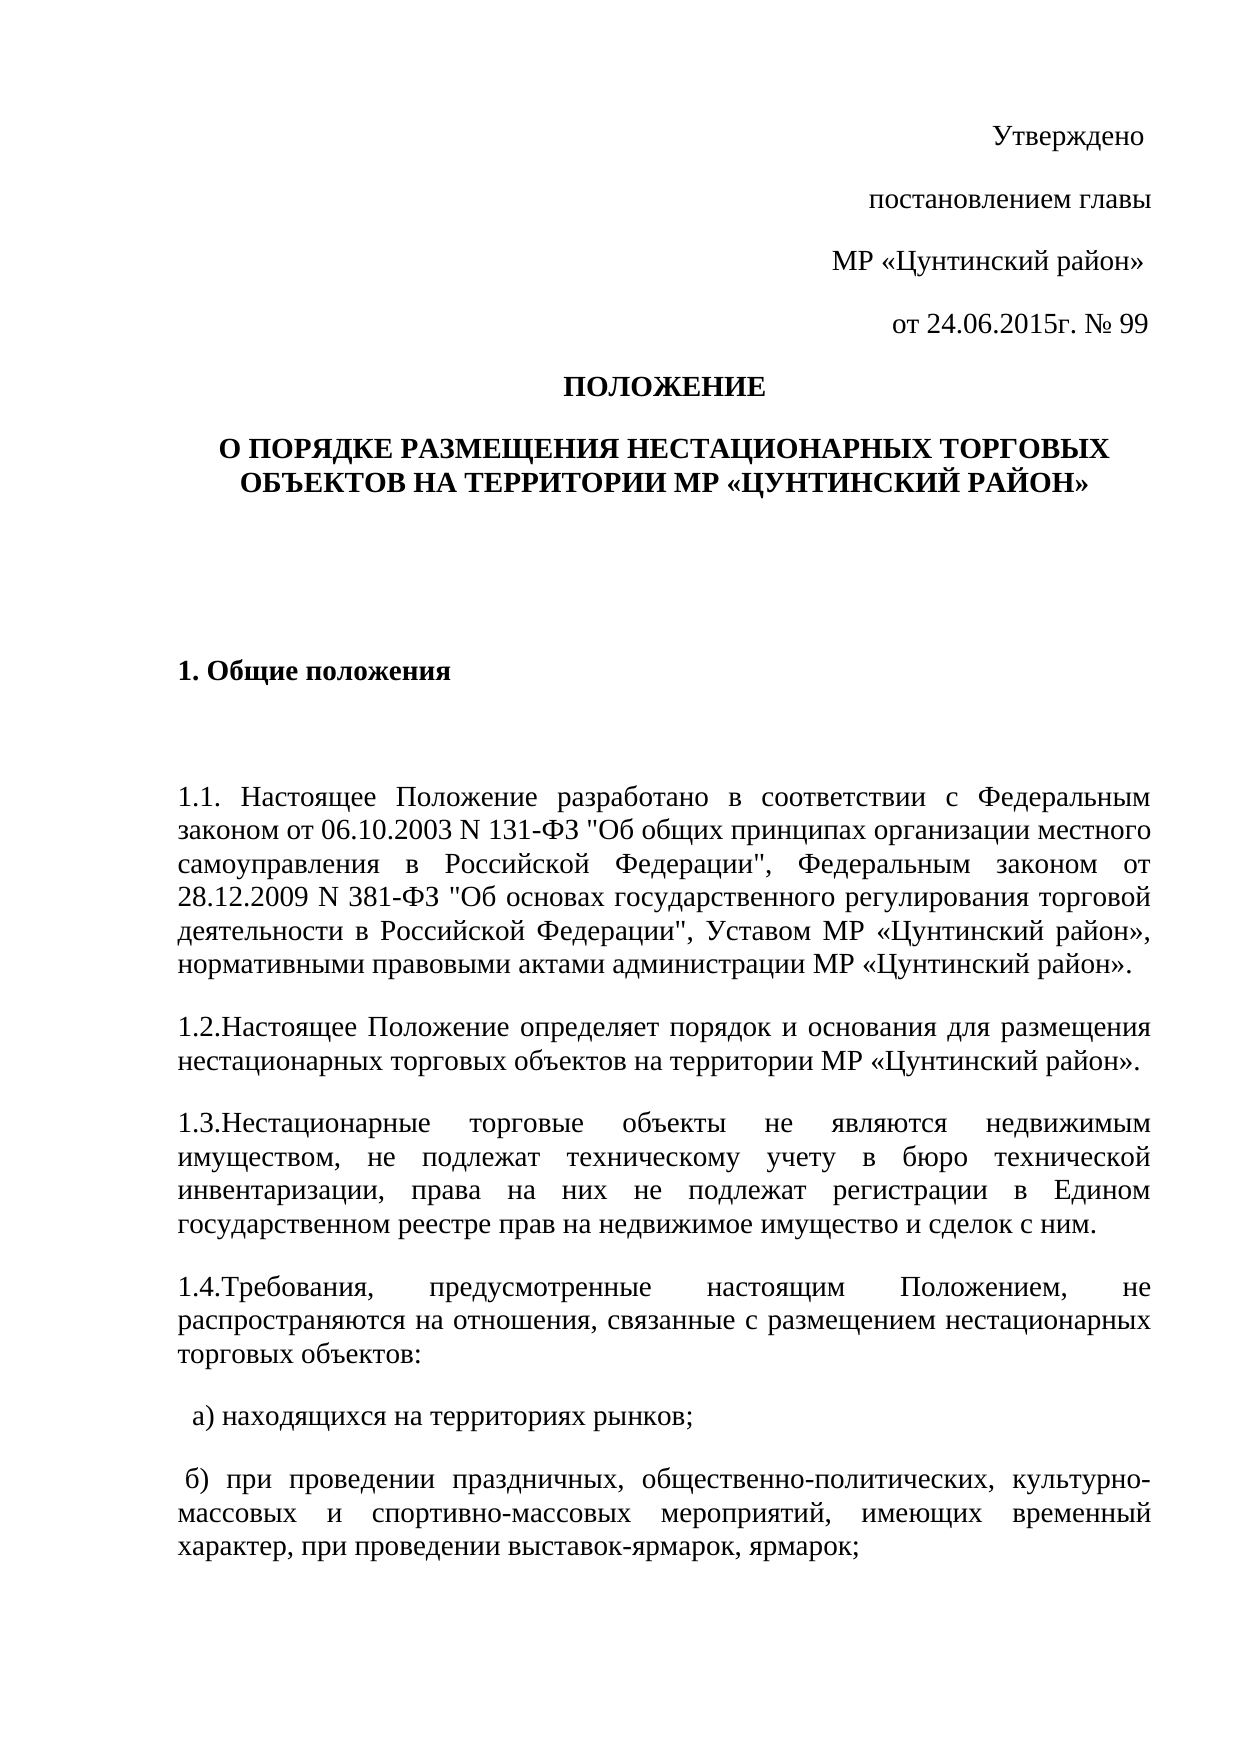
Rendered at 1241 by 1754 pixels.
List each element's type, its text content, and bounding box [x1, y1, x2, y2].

text 1. Общие положения [177, 653, 1152, 687]
text а) находящихся на территориях рынков; [177, 1398, 1152, 1432]
text от 24.06.2015г. № 99 [177, 306, 1152, 340]
text 1.4.Требования, предусмотренные настоящим Положением, не распространяются на отношения, связанные с размещением нестационарных торговых объектов: [177, 1269, 1152, 1369]
text 1.2.Настоящее Положение определяет порядок и основания для размещения нестационарных торговых объектов на территории МР «Цунтинский район». [177, 1009, 1152, 1076]
text постановлением главы [177, 181, 1152, 214]
text МР «Цунтинский район» [177, 243, 1152, 277]
text О ПОРЯДКЕ РАЗМЕЩЕНИЯ НЕСТАЦИОНАРНЫХ ТОРГОВЫХ ОБЪЕКТОВ НА ТЕРРИТОРИИ МР «ЦУНТИНСКИЙ РАЙОН» [177, 432, 1152, 499]
text ПОЛОЖЕНИЕ [177, 369, 1152, 402]
text 1.1. Настоящее Положение разработано в соответствии с Федеральным законом от 06.10.2003 N 131-ФЗ "Об общих принципах организации местного самоуправления в Российской Федерации", Федеральным законом от 28.12.2009 N 381-ФЗ "Об основах государственного регулирования торговой деятельности в Российской Федерации", Уставом МР «Цунтинский район», нормативными правовыми актами администрации МР «Цунтинский район». [177, 779, 1152, 980]
text 1.3.Нестационарные торговые объекты не являются недвижимым имуществом, не подлежат техническому учету в бюро технической инвентаризации, права на них не подлежат регистрации в Едином государственном реестре прав на недвижимое имущество и сделок с ним. [177, 1105, 1152, 1239]
text б) при проведении праздничных, общественно-политических, культурно-массовых и спортивно-массовых мероприятий, имеющих временный характер, при проведении выставок-ярмарок, ярмарок; [177, 1461, 1152, 1562]
text Утверждено [177, 118, 1152, 152]
